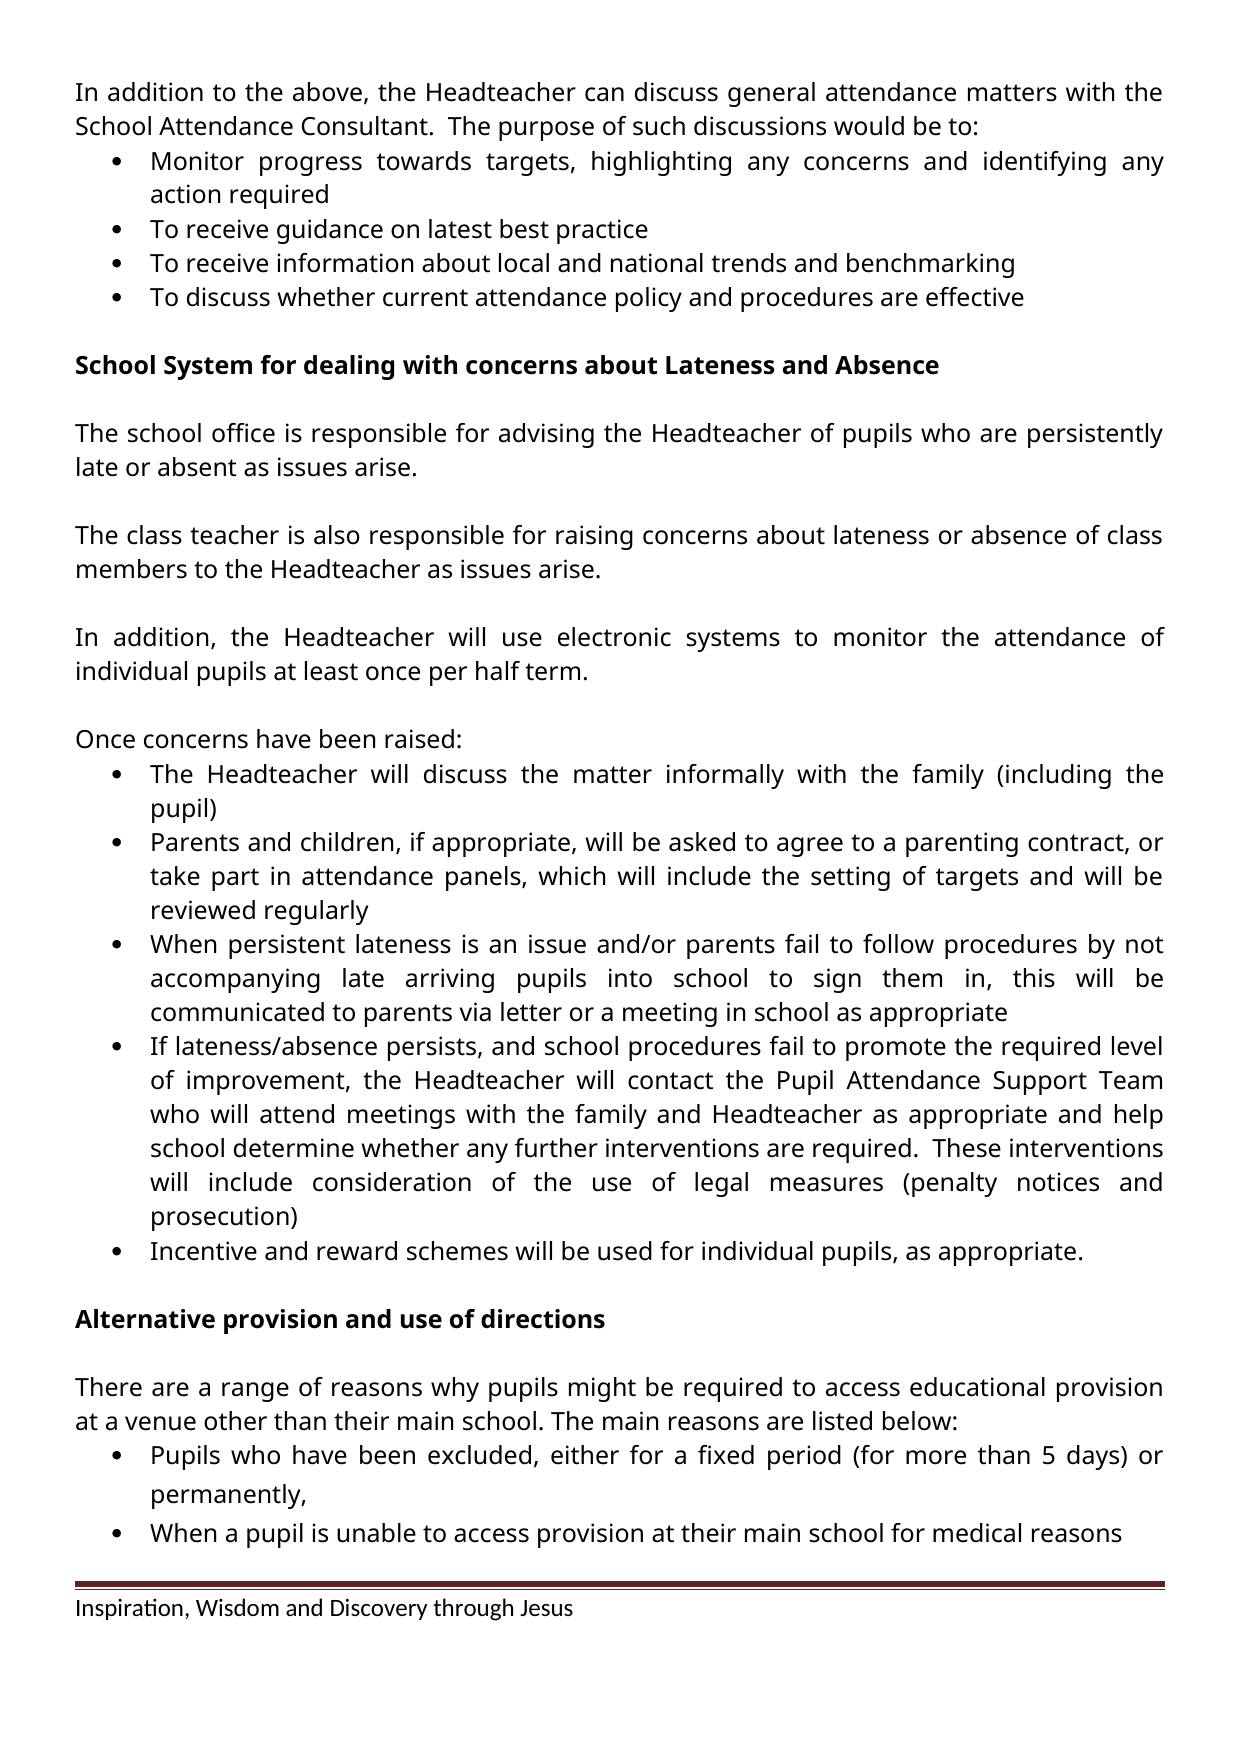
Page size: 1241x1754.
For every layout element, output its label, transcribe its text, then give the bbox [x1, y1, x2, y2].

text In addition to the above, the Headteacher can discuss general attendance matters with the School Attendance Consultant. The purpose of such discussions would be to: [75, 75, 1165, 143]
list When a pupil is unable to access provision at their main school for medical reasons [112, 1516, 1165, 1550]
list If lateness/absence persists, and school procedures fail to promote the required level of improvement, the Headteacher will contact the Pupil Attendance Support Team who will attend meetings with the family and Headteacher as appropriate and help school determine whether any further interventions are required. These interventions will include consideration of the use of legal measures (penalty notices and prosecution) [112, 1029, 1165, 1233]
text Alternative provision and use of directions [75, 1301, 1165, 1335]
list Pupils who have been excluded, either for a fixed period (for more than 5 days) or permanently, [112, 1437, 1165, 1511]
text In addition, the Headteacher will use electronic systems to monitor the attendance of individual pupils at least once per half term. [75, 620, 1165, 688]
list Monitor progress towards targets, highlighting any concerns and identifying any action required [112, 143, 1165, 211]
text The school office is responsible for advising the Headteacher of pupils who are persistently late or absent as issues arise. [75, 416, 1165, 484]
text Once concerns have been raised: [75, 722, 1165, 756]
list Parents and children, if appropriate, will be asked to agree to a parenting contract, or take part in attendance panels, which will include the setting of targets and will be reviewed regularly [112, 824, 1165, 927]
text School System for dealing with concerns about Lateness and Absence [75, 347, 1165, 382]
list Incentive and reward schemes will be used for individual pupils, as appropriate. [112, 1233, 1165, 1267]
text There are a range of reasons why pupils might be required to access educational provision at a venue other than their main school. The main reasons are listed below: [75, 1369, 1165, 1437]
text The class teacher is also responsible for raising concerns about lateness or absence of class members to the Headteacher as issues arise. [75, 518, 1165, 586]
list The Headteacher will discuss the matter informally with the family (including the pupil) [112, 756, 1165, 824]
list To receive information about local and national trends and benchmarking [112, 245, 1165, 279]
list When persistent lateness is an issue and/or parents fail to follow procedures by not accompanying late arriving pupils into school to sign them in, this will be communicated to parents via letter or a meeting in school as appropriate [112, 927, 1165, 1029]
list To discuss whether current attendance policy and procedures are effective [112, 279, 1165, 313]
list To receive guidance on latest best practice [112, 211, 1165, 245]
